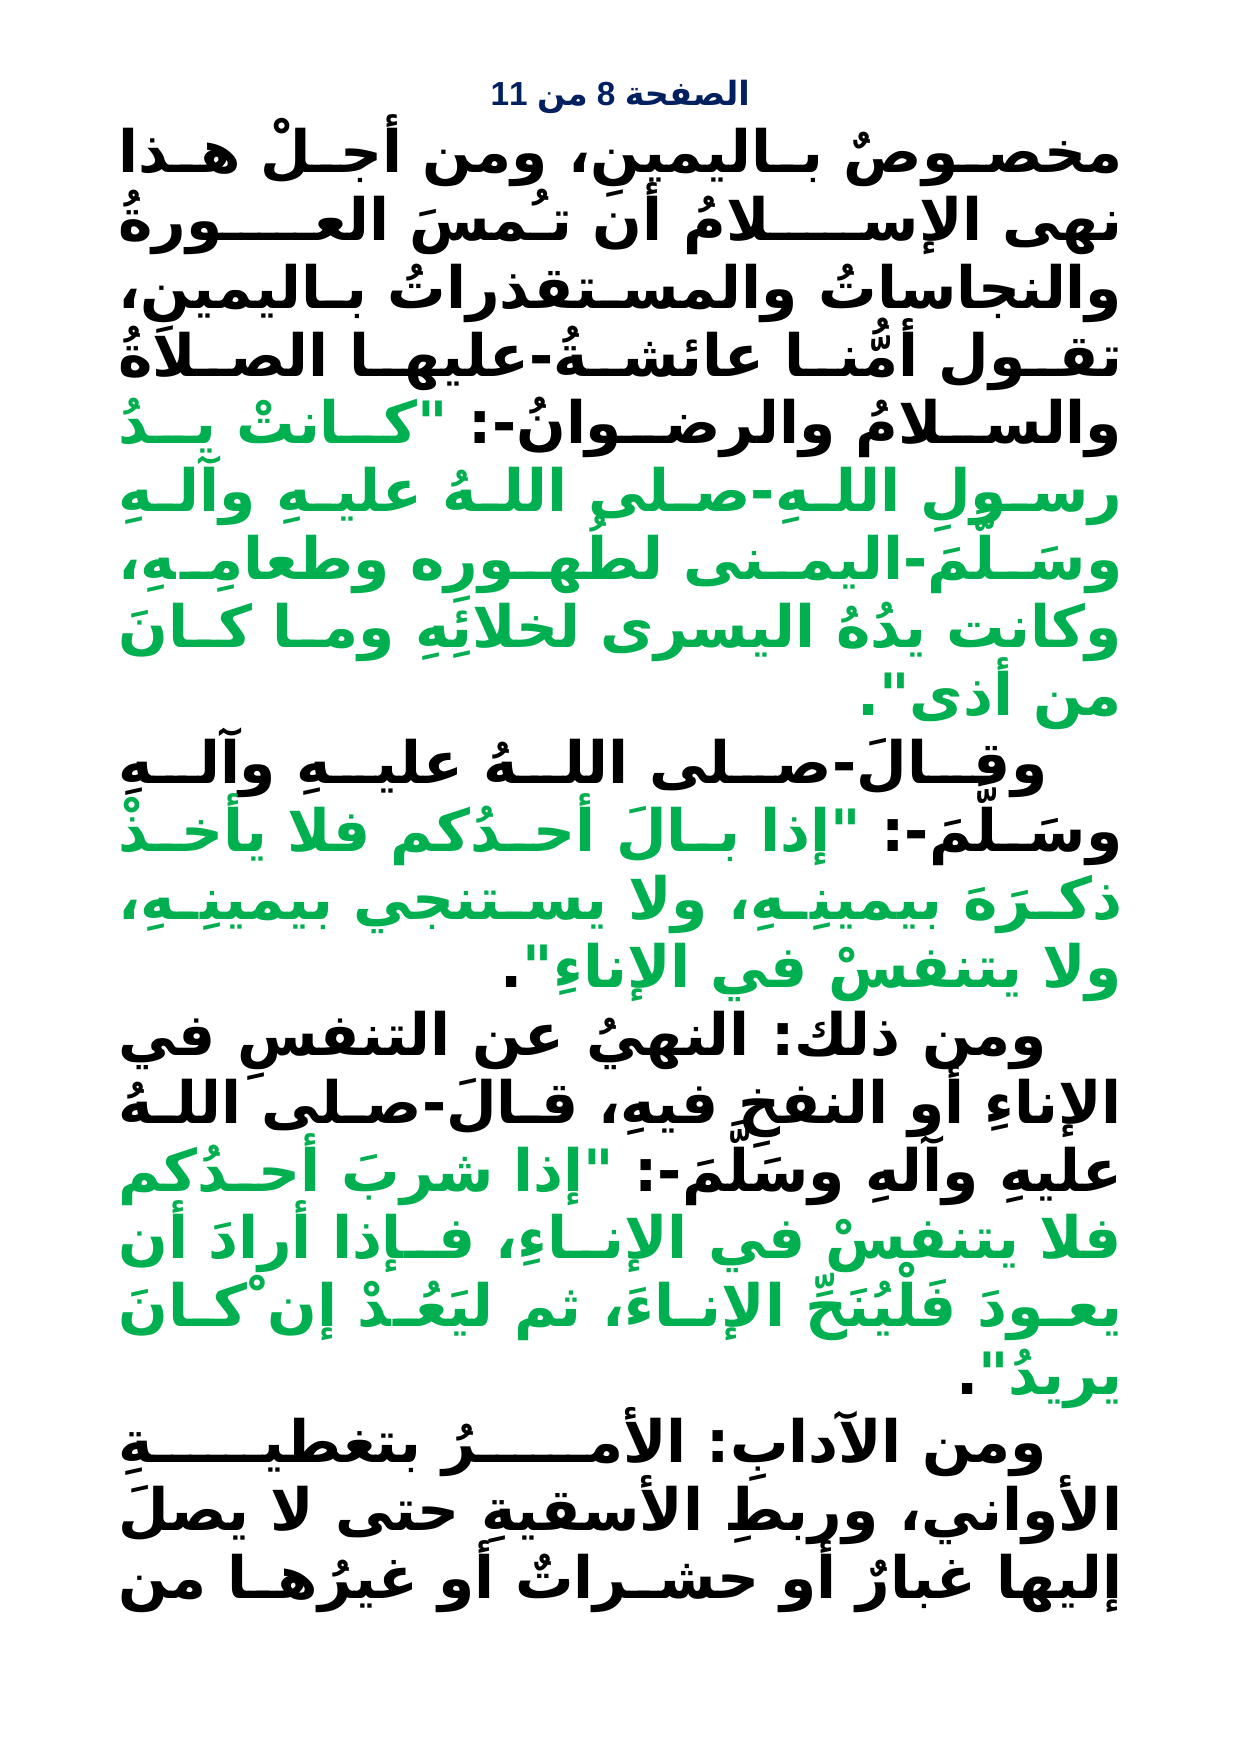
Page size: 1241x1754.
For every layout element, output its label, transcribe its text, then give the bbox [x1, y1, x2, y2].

text ومن ذلك: النهيُ عن التنفسِ في الإناءِ أو النفخِ فيهِ، قالَ-صلى اللهُ عليهِ وآلهِ وسَلَّمَ-: "إذا شربَ أحدُكم فلا يتنفسْ في الإناءِ، فإذا أرادَ أن يعودَ فَلْيُنَحِّ الإناءَ، ثم ليَعُدْ إن ْكانَ يريدُ". [118, 1001, 1122, 1408]
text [118, 1408, 1122, 1612]
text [118, 118, 1122, 729]
text وقالَ-صلى اللهُ عليهِ وآلهِ وسَلَّمَ-: "إذا بالَ أحدُكم فلا يأخذْ ذكرَهَ بيمينِهِ، ولا يستنجي بيمينِهِ، ولا يتنفسْ في الإناءِ". [118, 729, 1122, 1001]
